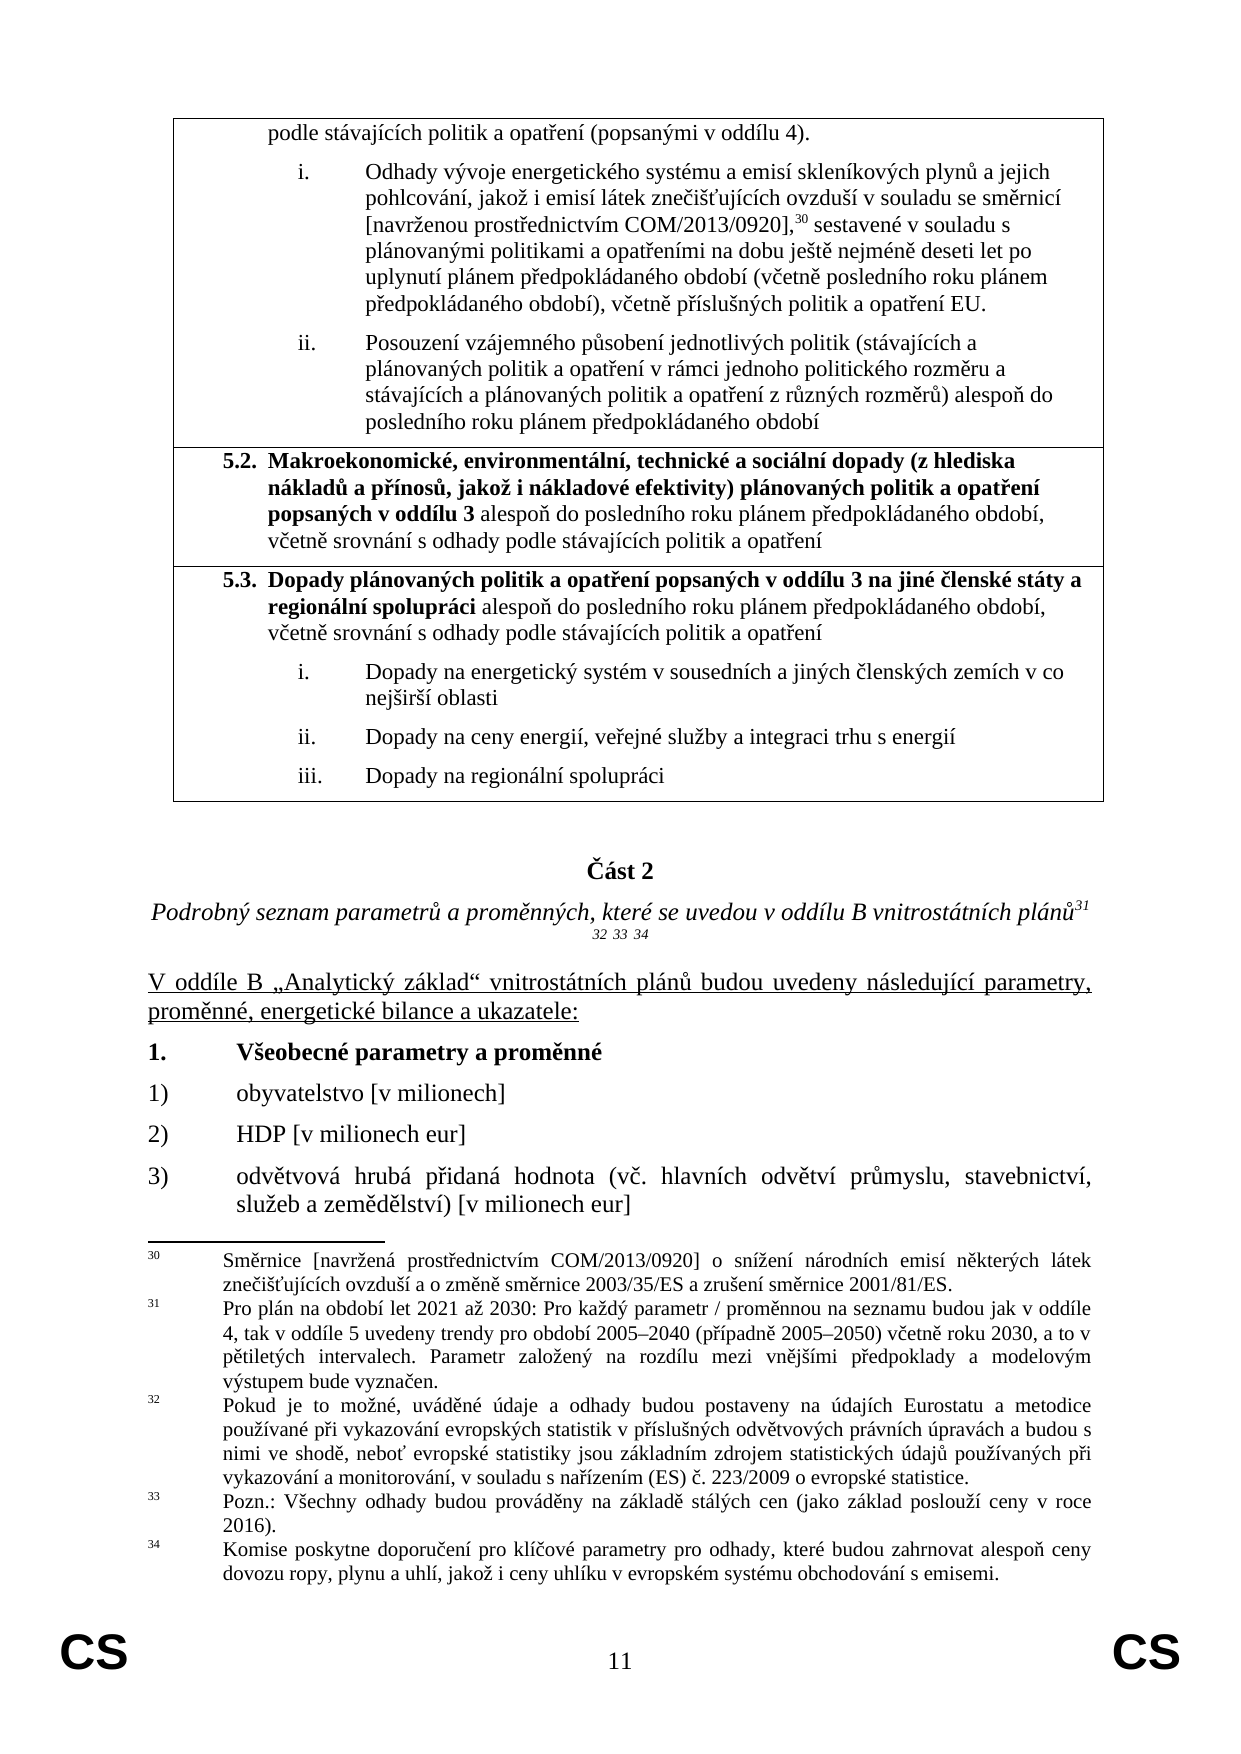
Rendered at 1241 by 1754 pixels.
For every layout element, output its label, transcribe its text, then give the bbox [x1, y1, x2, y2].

text Podrobný seznam parametrů a proměnných, které se uvedou v oddílu B vnitrostátních plánů [148, 897, 1093, 954]
table_cell Dopady plánovaných politik a opatření popsaných v oddílu 3 na jiné členské státy a regionální spolupráci alespoň do posledního roku plánem předpokládaného období, včetně srovnání s odhady podle stávajících politik a opatření Dopady na energetický systém v sousedních a jiných členských zemích v co nejširší oblasti Dopady na ceny energií, veřejné služby a integraci trhu s energií Dopady na regionální spolupráci [174, 567, 1103, 801]
table_cell Makroekonomické, environmentální, technické a sociální dopady (z hlediska nákladů a přínosů, jakož i nákladové efektivity) plánovaných politik a opatření popsaných v oddílu 3 alespoň do posledního roku plánem předpokládaného období, včetně srovnání s odhady podle stávajících politik a opatření [174, 448, 1103, 566]
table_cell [174, 119, 1103, 447]
list Všeobecné parametry a proměnné [148, 1037, 1093, 1066]
text 2) HDP [v milionech eur] [148, 1119, 1093, 1148]
text 3) odvětvová hrubá přidaná hodnota (vč. hlavních odvětví průmyslu, stavebnictví, služeb a zemědělství) [v milionech eur] [148, 1161, 1093, 1218]
text Část 2 [148, 856, 1093, 884]
text 1) obyvatelstvo [v milionech] [148, 1078, 1093, 1107]
text V oddíle B „Analytický základ“ vnitrostátních plánů budou uvedeny následující parametry, proměnné, energetické bilance a ukazatele: [148, 967, 1093, 1024]
